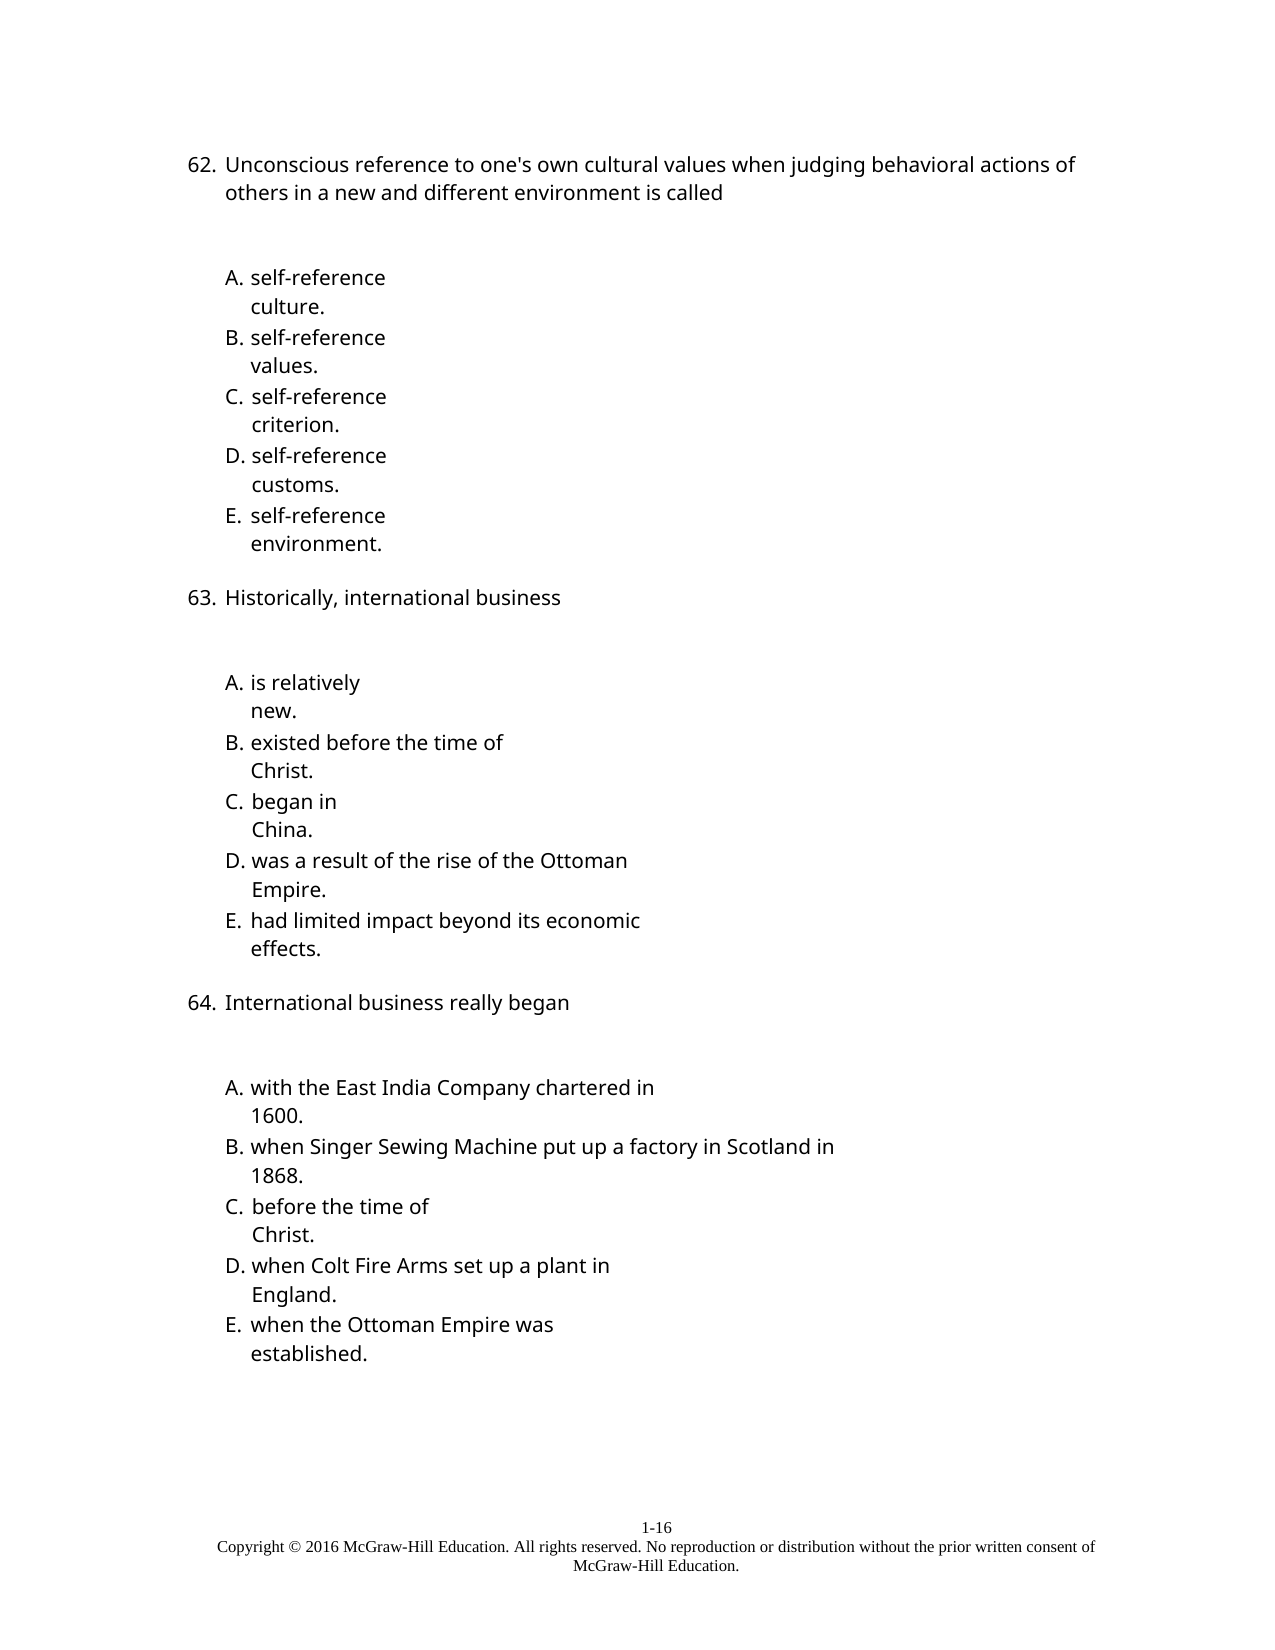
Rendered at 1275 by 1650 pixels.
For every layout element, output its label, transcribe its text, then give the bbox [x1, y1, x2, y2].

table_header International business really began [225, 988, 1125, 1368]
table_header Historically, international business [225, 583, 1125, 963]
table_header 63. [188, 583, 225, 963]
table_header 64. [188, 988, 225, 1368]
table_header Unconscious reference to one's own cultural values when judging behavioral actions of others in a new and different environment is called [225, 150, 1125, 558]
table_header 62. [188, 150, 225, 558]
